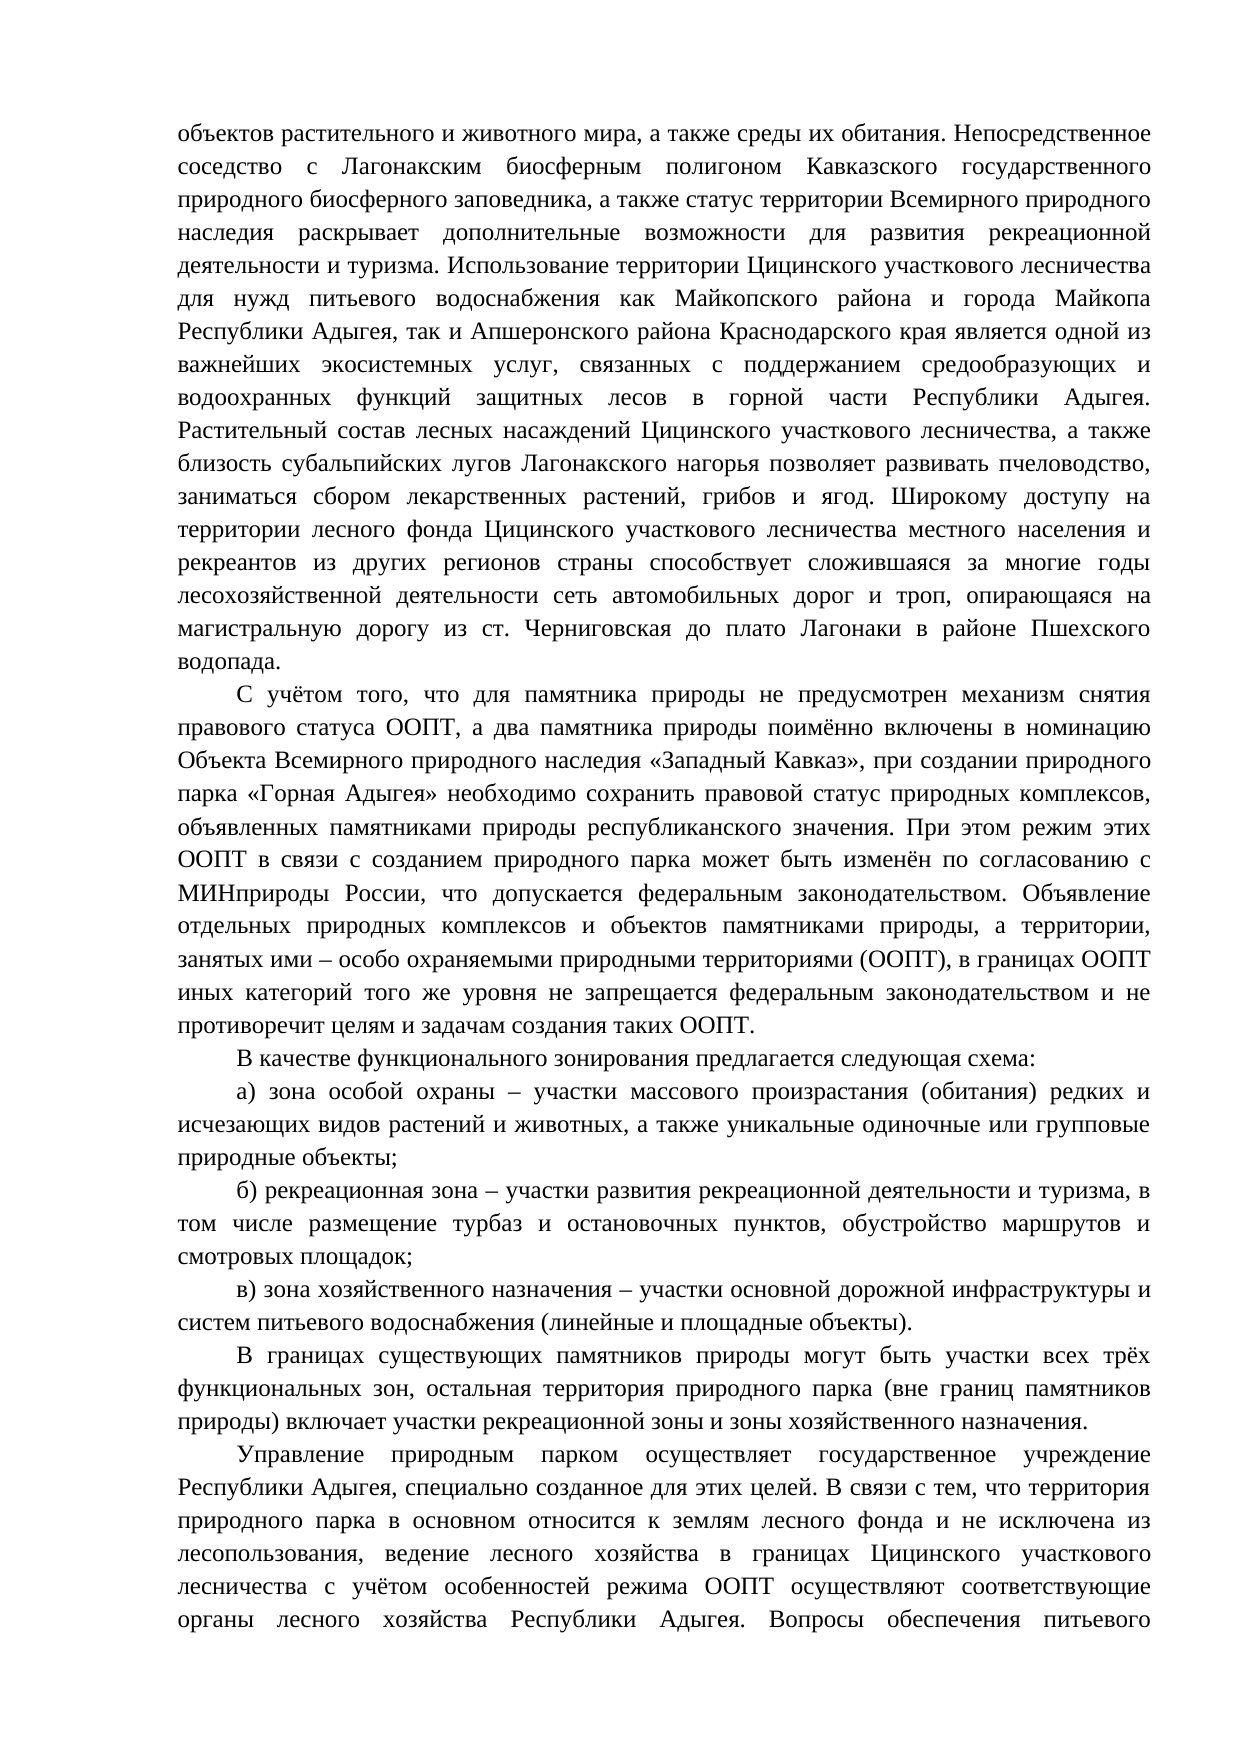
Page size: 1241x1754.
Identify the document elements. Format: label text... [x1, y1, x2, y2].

text а) зона особой охраны – участки массового произрастания (обитания) редких и исчезающих видов растений и животных, а также уникальные одиночные или групповые природные объекты; [177, 1076, 1152, 1171]
text в) зона хозяйственного назначения – участки основной дорожной инфраструктуры и систем питьевого водоснабжения (линейные и площадные объекты). [177, 1274, 1152, 1336]
text б) рекреационная зона – участки развития рекреационной деятельности и туризма, в том числе размещение турбаз и остановочных пунктов, обустройство маршрутов и смотровых площадок; [177, 1175, 1152, 1269]
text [177, 118, 1152, 675]
text В качестве функционального зонирования предлагается следующая схема: [177, 1043, 1152, 1071]
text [177, 1439, 1152, 1633]
text С учётом того, что для памятника природы не предусмотрен механизм снятия правового статуса ООПТ, а два памятника природы поимённо включены в номинацию Объекта Всемирного природного наследия «Западный Кавказ», при создании природного парка «Горная Адыгея» необходимо сохранить правовой статус природных комплексов, объявленных памятниками природы республиканского значения. При этом режим этих ООПТ в связи с созданием природного парка может быть изменён по согласованию с МИНприроды России, что допускается федеральным законодательством. Объявление отдельных природных комплексов и объектов памятниками природы, а территории, занятых ими – особо охраняемыми природными территориями (ООПТ), в границах ООПТ иных категорий того же уровня не запрещается федеральным законодательством и не противоречит целям и задачам создания таких ООПТ. [177, 679, 1152, 1038]
text В границах существующих памятников природы могут быть участки всех трёх функциональных зон, остальная территория природного парка (вне границ памятников природы) включает участки рекреационной зоны и зоны хозяйственного назначения. [177, 1340, 1152, 1435]
